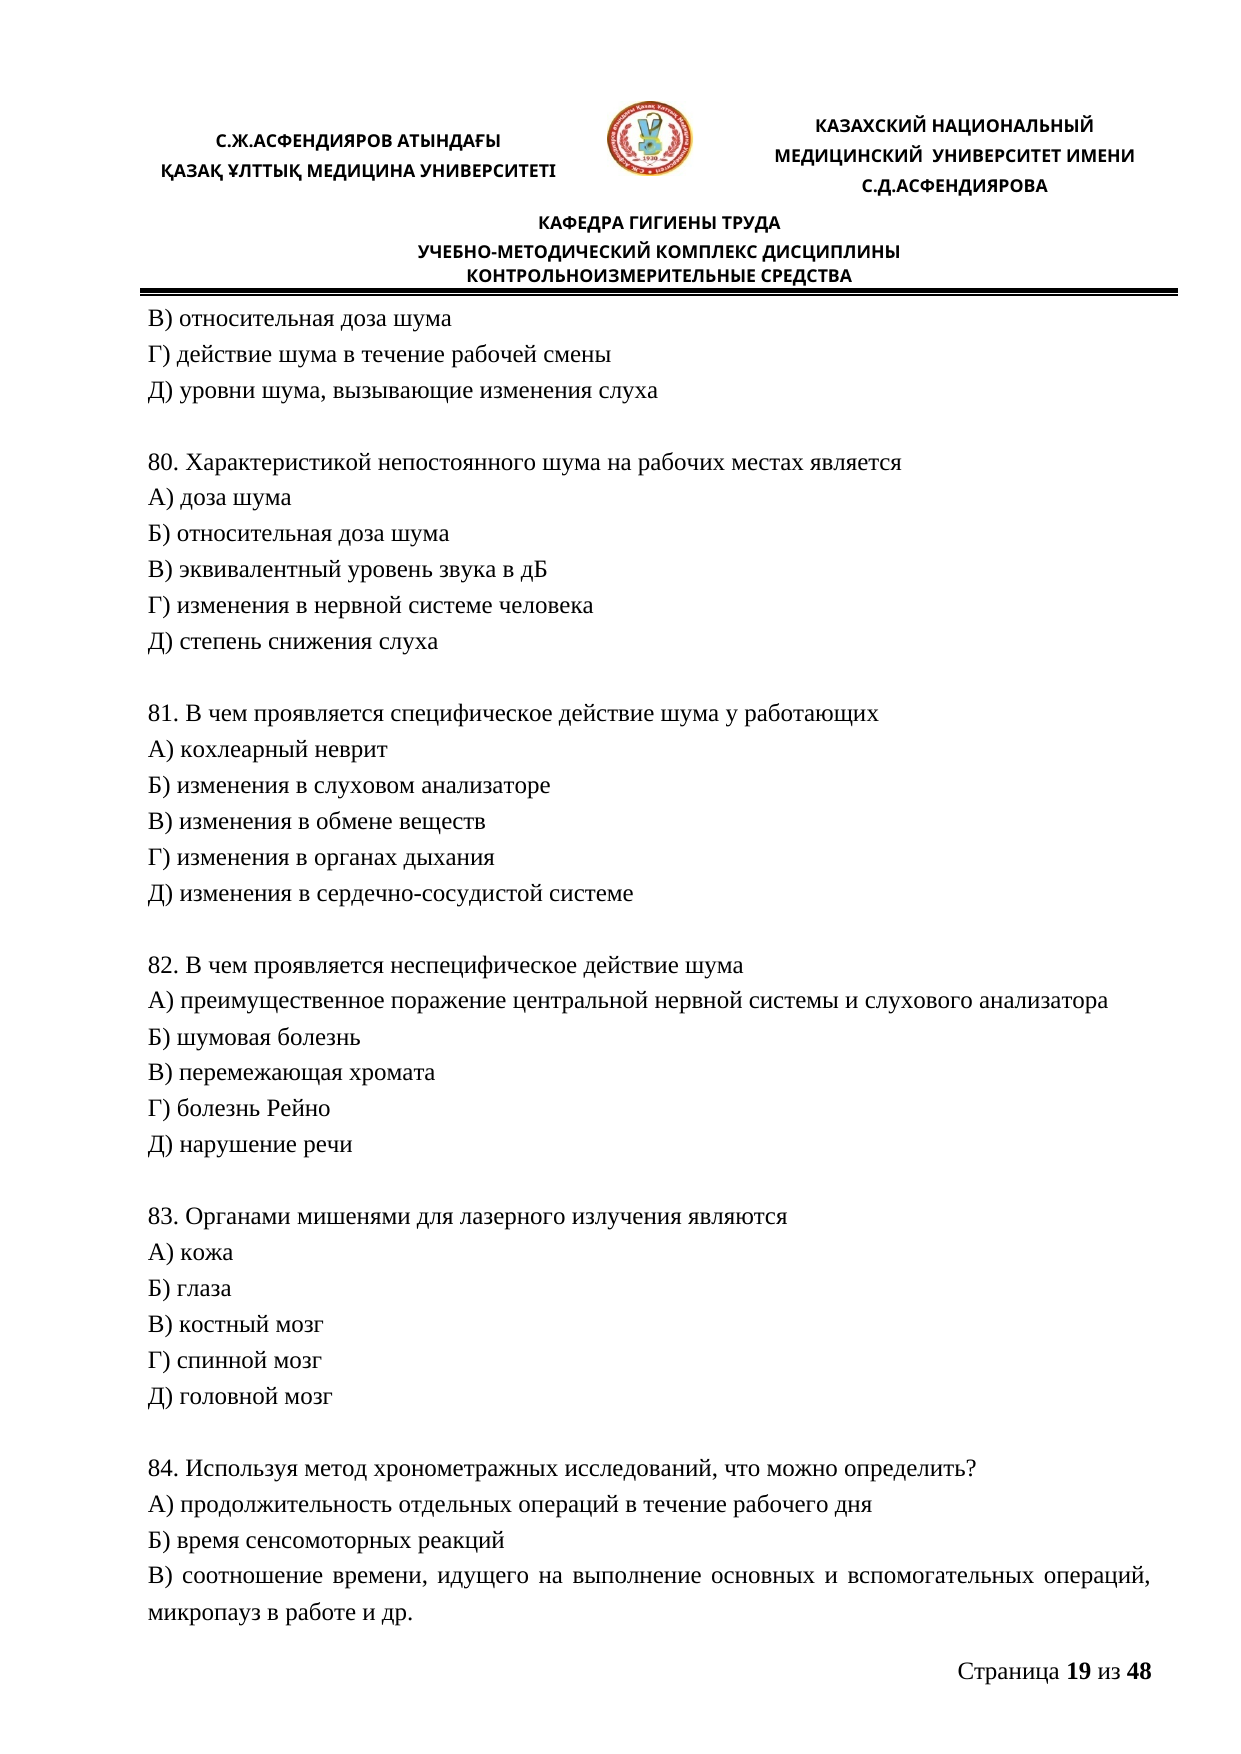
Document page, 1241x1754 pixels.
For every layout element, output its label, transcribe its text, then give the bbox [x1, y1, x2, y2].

text В) соотношение времени, идущего на выполнение основных и вспомогательных операций, микропауз в работе и др. [148, 1561, 1152, 1625]
text Г) изменения в органах дыхания [148, 842, 1152, 871]
text Г) изменения в нервной системе человека [148, 590, 1152, 619]
text 83. Органами мишенями для лазерного излучения являются [148, 1201, 1152, 1230]
text Б) относительная доза шума [148, 518, 1152, 547]
text Б) глаза [148, 1273, 1152, 1302]
text В) изменения в обмене веществ [148, 806, 1152, 835]
text Г) действие шума в течение рабочей смены [148, 339, 1152, 367]
text В) эквивалентный уровень звука в дБ [148, 554, 1152, 583]
text Г) болезнь Рейно [148, 1093, 1152, 1122]
text 80. Характеристикой непостоянного шума на рабочих местах является [148, 447, 1152, 475]
text Д) степень снижения слуха [148, 626, 1152, 655]
text Д) головной мозг [148, 1381, 1152, 1410]
text А) кохлеарный неврит [148, 734, 1152, 763]
text А) преимущественное поражение центральной нервной системы и слухового анализатора [148, 986, 1152, 1014]
text В) костный мозг [148, 1309, 1152, 1338]
text Д) нарушение речи [148, 1129, 1152, 1158]
text 81. В чем проявляется специфическое действие шума у работающих [148, 698, 1152, 727]
text Б) время сенсомоторных реакций [148, 1525, 1152, 1553]
picture [607, 101, 694, 147]
text 82. В чем проявляется неспецифическое действие шума [148, 950, 1152, 978]
text А) кожа [148, 1237, 1152, 1266]
text Б) изменения в слуховом анализаторе [148, 770, 1152, 799]
text Д) изменения в сердечно-сосудистой системе [148, 878, 1152, 907]
text В) относительная доза шума [148, 296, 1152, 332]
text В) относительная доза шума [148, 147, 1152, 288]
text 84. Используя метод хронометражных исследований, что можно определить? [148, 1453, 1152, 1482]
text А) продолжительность отдельных операций в течение рабочего дня [148, 1489, 1152, 1517]
text Д) уровни шума, вызывающие изменения слуха [148, 375, 1152, 403]
text Б) шумовая болезнь [148, 1022, 1152, 1050]
text В) перемежающая хромата [148, 1057, 1152, 1086]
text Г) спинной мозг [148, 1345, 1152, 1374]
text А) доза шума [148, 482, 1152, 511]
